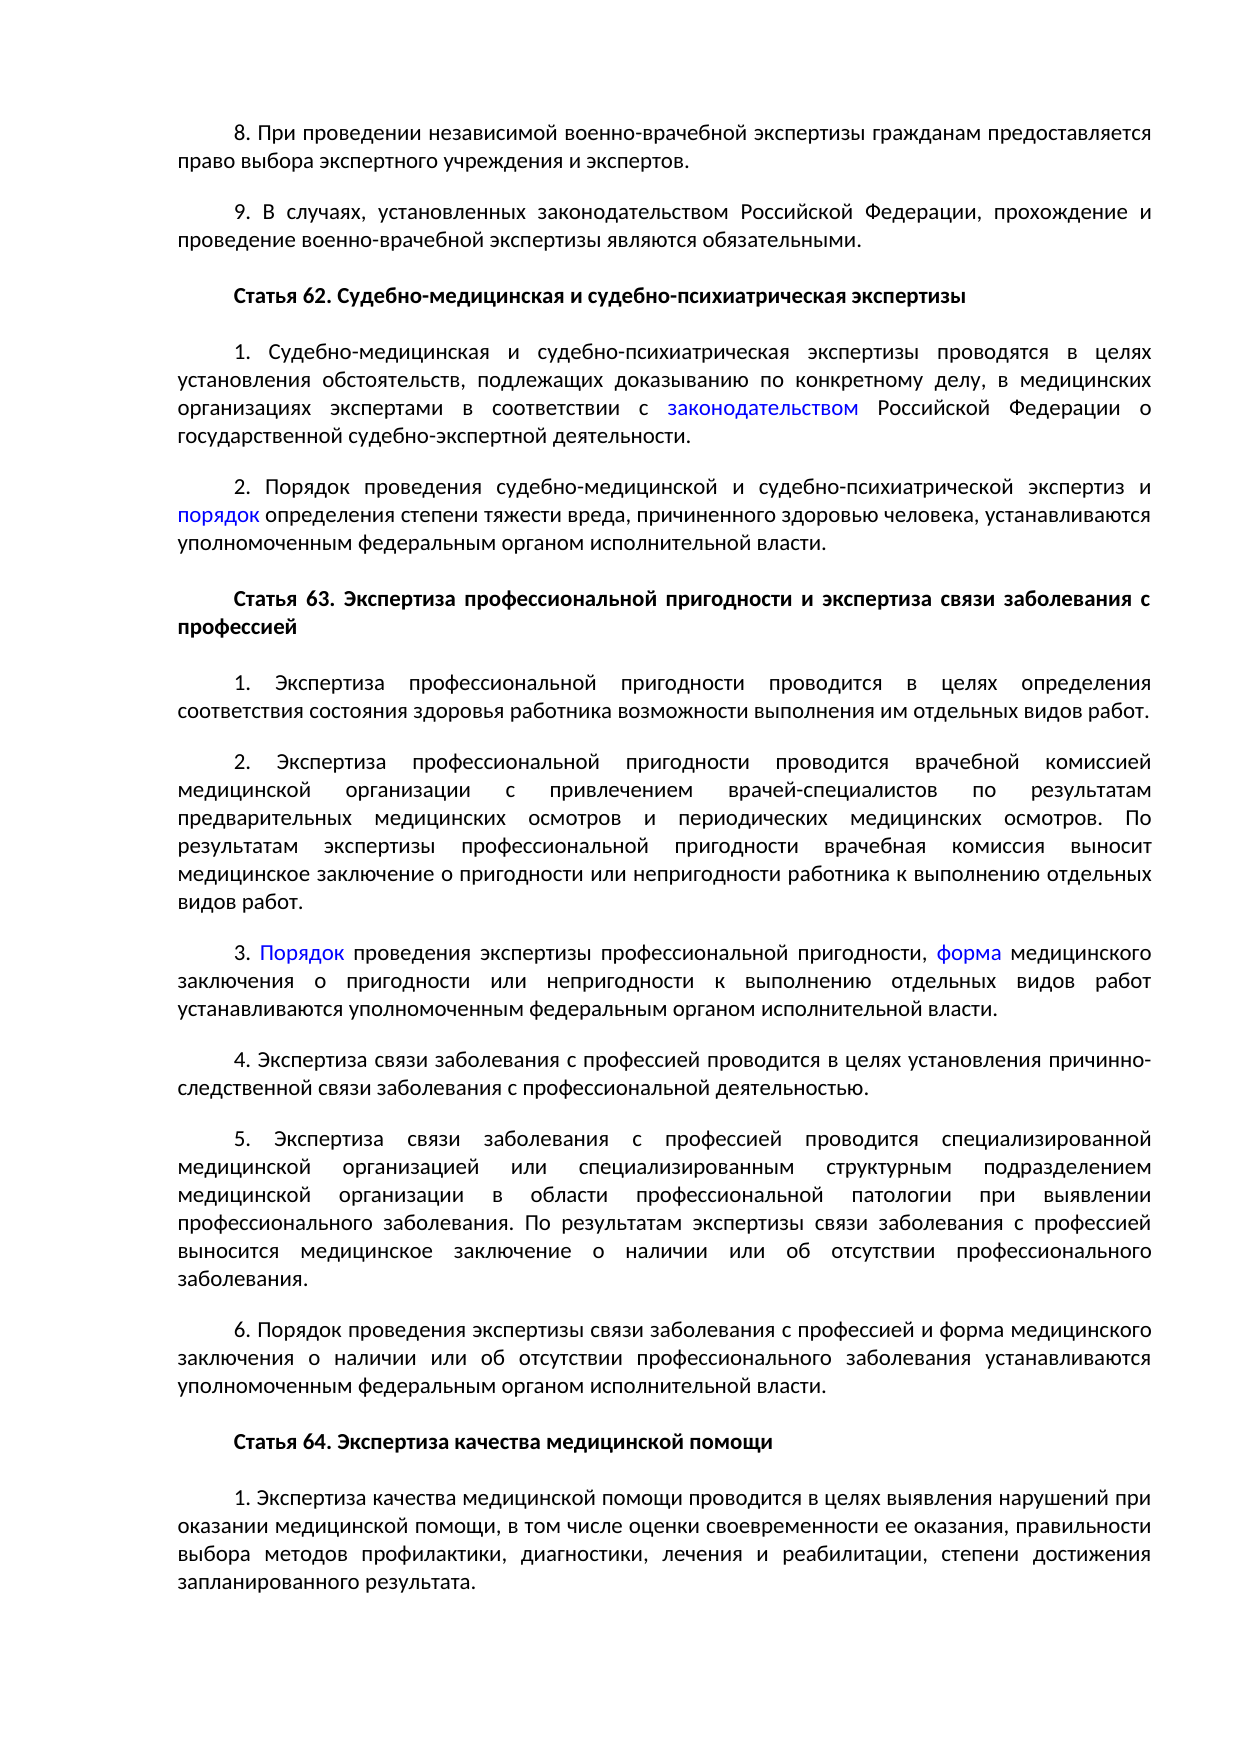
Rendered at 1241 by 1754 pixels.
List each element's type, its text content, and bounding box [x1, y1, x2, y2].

text 3. Порядок проведения экспертизы профессиональной пригодности, форма медицинского заключения о пригодности или непригодности к выполнению отдельных видов работ устанавливаются уполномоченным федеральным органом исполнительной власти. [177, 938, 1152, 1022]
text 4. Экспертиза связи заболевания с профессией проводится в целях установления причинно-следственной связи заболевания с профессиональной деятельностью. [177, 1045, 1152, 1101]
text 1. Экспертиза профессиональной пригодности проводится в целях определения соответствия состояния здоровья работника возможности выполнения им отдельных видов работ. [177, 668, 1152, 724]
text 1. Экспертиза качества медицинской помощи проводится в целях выявления нарушений при оказании медицинской помощи, в том числе оценки своевременности ее оказания, правильности выбора методов профилактики, диагностики, лечения и реабилитации, степени достижения запланированного результата. [177, 1483, 1152, 1596]
text 6. Порядок проведения экспертизы связи заболевания с профессией и форма медицинского заключения о наличии или об отсутствии профессионального заболевания устанавливаются уполномоченным федеральным органом исполнительной власти. [177, 1315, 1152, 1399]
text 5. Экспертиза связи заболевания с профессией проводится специализированной медицинской организацией или специализированным структурным подразделением медицинской организации в области профессиональной патологии при выявлении профессионального заболевания. По результатам экспертизы связи заболевания с профессией выносится медицинское заключение о наличии или об отсутствии профессионального заболевания. [177, 1124, 1152, 1292]
title Статья 62. Судебно-медицинская и судебно-психиатрическая экспертизы [177, 281, 1152, 309]
text 1. Судебно-медицинская и судебно-психиатрическая экспертизы проводятся в целях установления обстоятельств, подлежащих доказыванию по конкретному делу, в медицинских организациях экспертами в соответствии с законодательством Российской Федерации о государственной судебно-экспертной деятельности. [177, 337, 1152, 449]
text 9. В случаях, установленных законодательством Российской Федерации, прохождение и проведение военно-врачебной экспертизы являются обязательными. [177, 197, 1152, 253]
title Статья 64. Экспертиза качества медицинской помощи [177, 1427, 1152, 1455]
title Статья 63. Экспертиза профессиональной пригодности и экспертиза связи заболевания с профессией [177, 584, 1152, 640]
text 8. При проведении независимой военно-врачебной экспертизы гражданам предоставляется право выбора экспертного учреждения и экспертов. [177, 118, 1152, 174]
text 2. Порядок проведения судебно-медицинской и судебно-психиатрической экспертиз и порядок определения степени тяжести вреда, причиненного здоровью человека, устанавливаются уполномоченным федеральным органом исполнительной власти. [177, 472, 1152, 556]
text 2. Экспертиза профессиональной пригодности проводится врачебной комиссией медицинской организации с привлечением врачей-специалистов по результатам предварительных медицинских осмотров и периодических медицинских осмотров. По результатам экспертизы профессиональной пригодности врачебная комиссия выносит медицинское заключение о пригодности или непригодности работника к выполнению отдельных видов работ. [177, 747, 1152, 915]
